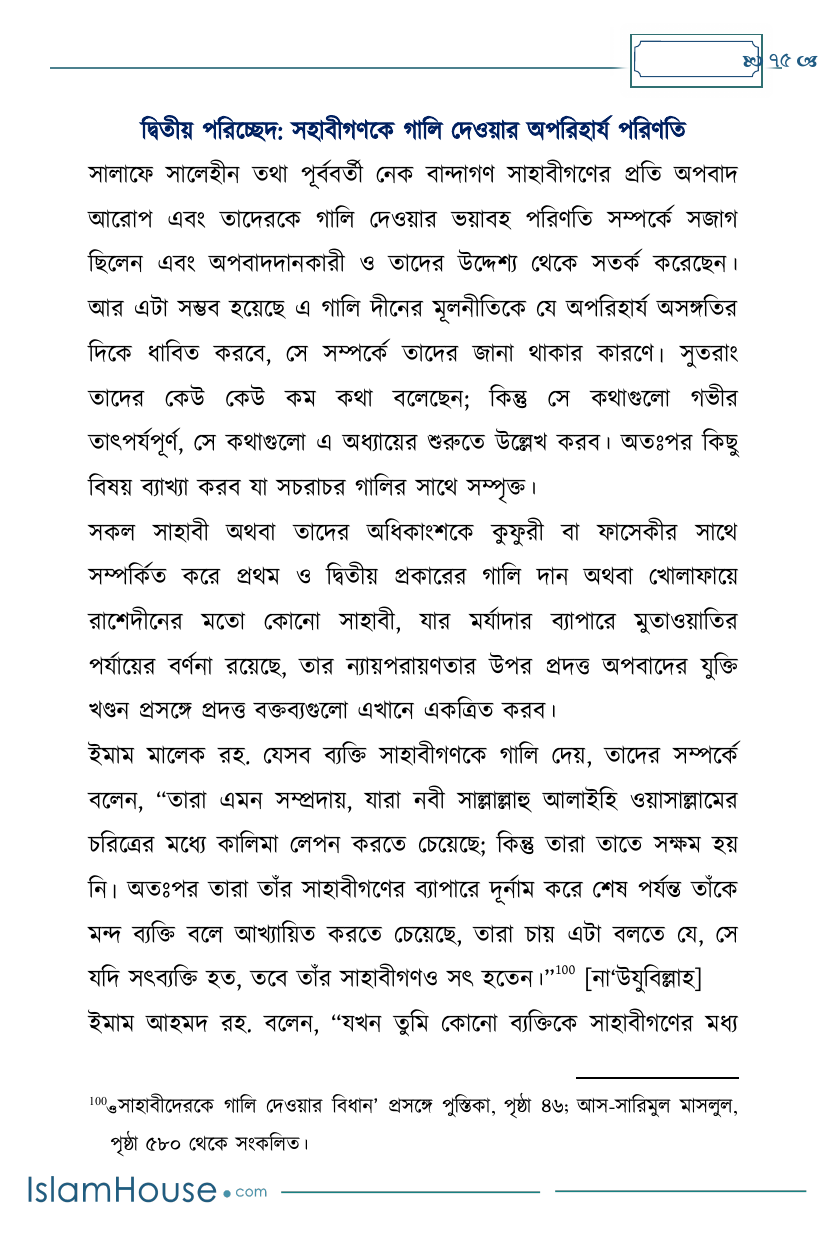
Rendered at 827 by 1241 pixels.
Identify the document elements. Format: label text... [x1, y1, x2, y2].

text সকল সাহাবী অথবা তাদের অধিকাংশকে কুফুরী বা ফাসেকীর সাথে সম্পর্কিত করে প্রথম ও দ্বিতীয় প্রকারের গালি দান অথবা খোলাফায়ে রাশেদীনের মতো কোনো সাহাবী, যার মর্যাদার ব্যাপারে মুতাওয়াতির পর্যায়ের বর্ণনা রয়েছে, তার ন্যায়পরায়ণতার উপর প্রদত্ত অপবাদের যুক্তি খণ্ডন প্রসঙ্গে প্রদত্ত বক্তব্যগুলো এখানে একত্রিত করব। [89, 509, 738, 730]
picture [20, 1171, 541, 1209]
text ইমাম মালেক রহ. যেসব ব্যক্তি সাহাবীগণকে গালি দেয়, তাদের সম্পর্কে বলেন, “তারা এমন সম্প্রদায়, যারা নবী সাল্লাল্লাহু আলাইহি ওয়াসাল্লামের চরিত্রের মধ্যে কালিমা লেপন করতে চেয়েছে; কিন্তু তারা তাতে সক্ষম হয় নি। অতঃপর তারা তাঁর সাহাবীগণের ব্যাপারে দূর্নাম করে শেষ পর্যন্ত তাঁকে মন্দ ব্যক্তি বলে আখ্যায়িত করতে চেয়েছে, তারা চায় এটা বলতে যে, সে যদি সৎব্যক্তি হত, তবে তাঁর সাহাবীগণও সৎ হতেন।” [না‘উযুবিল্লাহ] [89, 733, 738, 998]
text সালাফে সালেহীন তথা পূর্ববর্তী নেক বান্দাগণ সাহাবীগণের প্রতি অপবাদ আরোপ এবং তাদেরকে গালি দেওয়ার ভয়াবহ পরিণতি সম্পর্কে সজাগ ছিলেন এবং অপবাদদানকারী ও তাদের উদ্দেশ্য থেকে সতর্ক করেছেন। আর এটা সম্ভব হয়েছে এ গালি দীনের মূলনীতিকে যে অপরিহার্য অসঙ্গতির দিকে ধাবিত করবে, সে সম্পর্কে তাদের জানা থাকার কারণে। সুতরাং তাদের কেউ কেউ কম কথা বলেছেন; কিন্তু সে কথাগুলো গভীর তাৎপর্যপূর্ণ, সে কথাগুলো এ অধ্যায়ের শুরুতে উল্লেখ করব। অতঃপর কিছু বিষয় ব্যাখ্যা করব যা সচরাচর গালির সাথে সম্পৃক্ত। [89, 152, 738, 506]
text দ্বিতীয় পরিচ্ছেদ: সহাবীগণকে গালি দেওয়ার অপরিহার্য পরিণতি [89, 107, 738, 149]
picture [548, 1170, 807, 1208]
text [89, 1001, 738, 1043]
